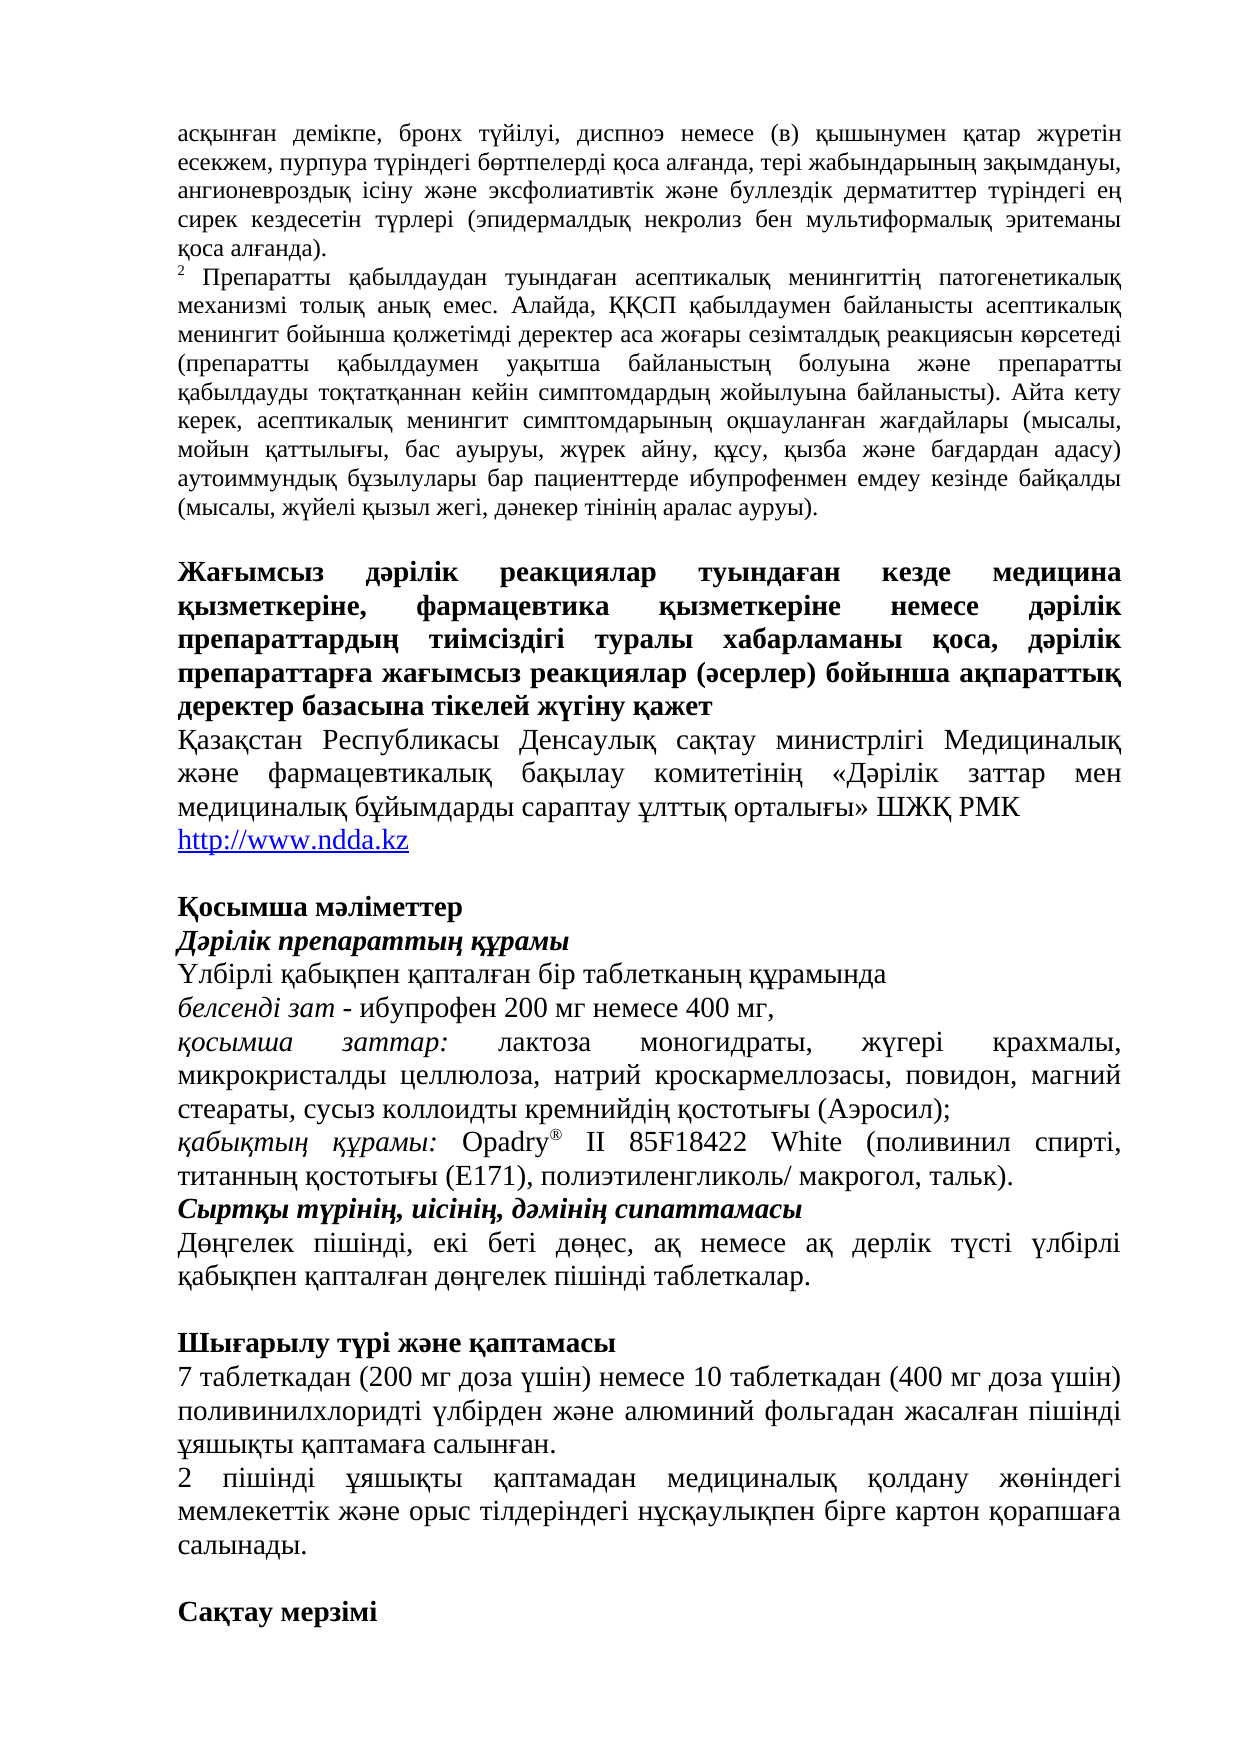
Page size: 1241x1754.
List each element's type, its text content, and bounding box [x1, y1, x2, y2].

text Шығарылу түрі және қаптамасы [177, 1326, 1122, 1359]
text Қосымша мәліметтер [177, 889, 1122, 923]
text Жағымсыз дәрілік реакциялар туындаған кезде медицина қызметкеріне, фармацевтика қызметкеріне немесе дәрілік препараттардың тиімсіздігі туралы хабарламаны қоса, дәрілік препараттарға жағымсыз реакциялар (әсерлер) бойынша ақпараттық деректер базасына тікелей жүгіну қажет [177, 554, 1122, 722]
text http://www.ndda.kz [177, 822, 1122, 856]
text Үлбірлі қабықпен қапталған бір таблетканың құрамында [177, 957, 1122, 990]
text Қазақстан Республикасы Денсаулық сақтау министрлігі Медициналық және фармацевтикалық бақылау комитетінің «Дәрілік заттар мен медициналық бұйымдарды сараптау ұлттық орталығы» ШЖҚ РМК [177, 722, 1122, 822]
text 2 Препаратты қабылдаудан туындаған асептикалық менингиттің патогенетикалық механизмі толық анық емес. Алайда, ҚҚСП қабылдаумен байланысты асептикалық менингит бойынша қолжетімді деректер аса жоғары сезімталдық реакциясын көрсетеді (препаратты қабылдаумен уақытша байланыстың болуына және препаратты қабылдауды тоқтатқаннан кейін симптомдардың жойылуына байланысты). Айта кету керек, асептикалық менингит симптомдарының оқшауланған жағдайлары (мысалы, мойын қаттылығы, бас ауыруы, жүрек айну, құсу, қызба және бағдардан адасу) аутоиммундық бұзылулары бар пациенттерде ибупрофенмен емдеу кезінде байқалды (мысалы, жүйелі қызыл жегі, дәнекер тінінің аралас ауруы). [177, 262, 1122, 521]
text Дөңгелек пішінді, екі беті дөңес, ақ немесе ақ дерлік түсті үлбірлі қабықпен қапталған дөңгелек пішінді таблеткалар. [177, 1225, 1122, 1292]
text Дәрілік препараттың құрамы [177, 923, 1122, 957]
text қабықтың құрамы: Opadry® II 85F18422 White (поливинил спирті, титанның қостотығы (Е171), полиэтиленгликоль/ макрогол, тальк). [177, 1124, 1122, 1191]
text Сыртқы түрінің, иісінің, дәмінің сипаттамасы [177, 1191, 1122, 1225]
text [177, 118, 1122, 262]
text 7 таблеткадан (200 мг доза үшін) немесе 10 таблеткадан (400 мг доза үшін) поливинилхлоридті үлбірден және алюминий фольгадан жасалған пішінді ұяшықты қаптамаға салынған. [177, 1359, 1122, 1460]
text Сақтау мерзімі [177, 1594, 1122, 1627]
text 2 пішінді ұяшықты қаптамадан медициналық қолдану жөніндегі мемлекеттік және орыс тілдеріндегі нұсқаулықпен бірге картон қорапшаға салынады. [177, 1460, 1122, 1560]
text белсенді зат - ибупрофен 200 мг немесе 400 мг, [177, 990, 1122, 1024]
text қосымша заттар: лактоза моногидраты, жүгері крахмалы, микрокристалды целлюлоза, натрий кроскармеллозасы, повидон, магний стеараты, сусыз коллоидты кремнийдің қостотығы (Аэросил); [177, 1024, 1122, 1124]
